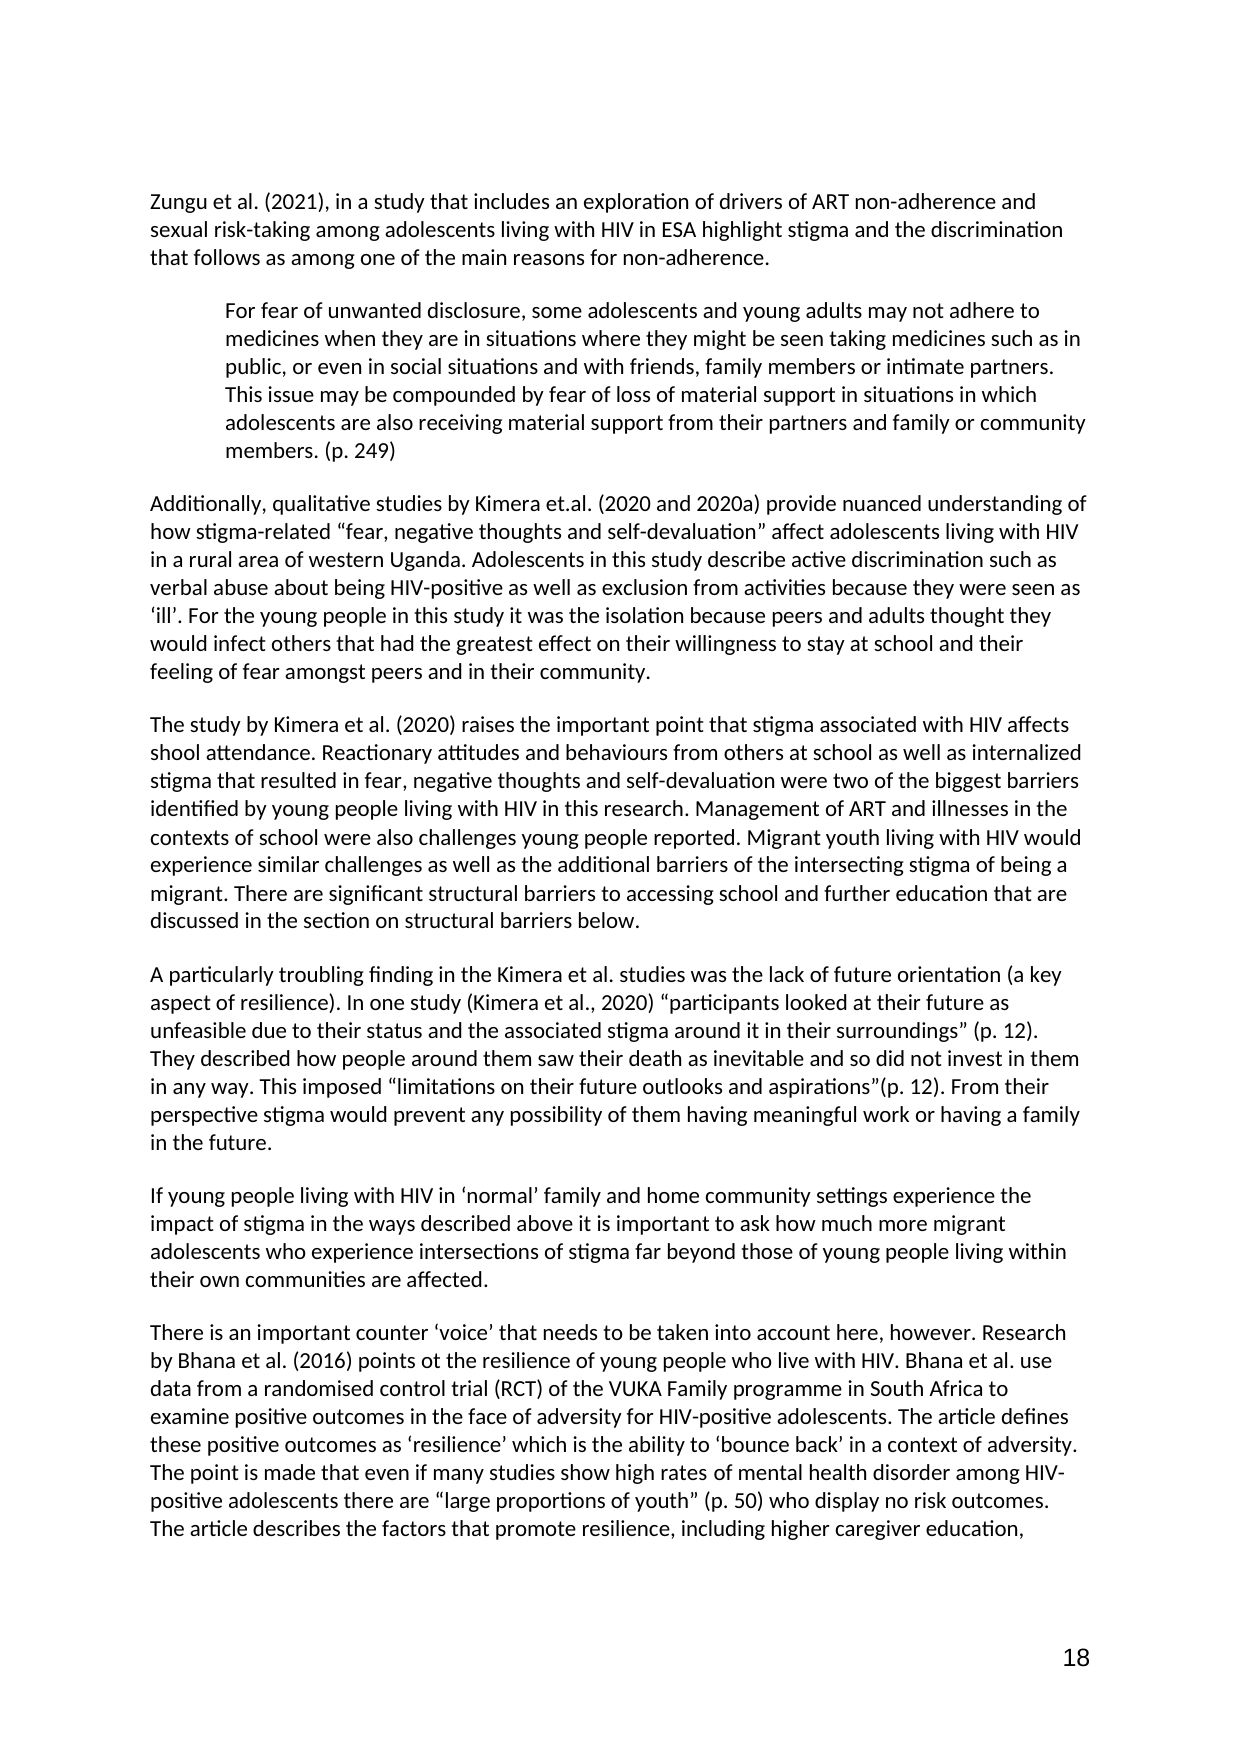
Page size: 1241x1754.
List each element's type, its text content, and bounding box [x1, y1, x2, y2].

text For fear of unwanted disclosure, some adolescents and young adults may not adhere to medicines when they are in situations where they might be seen taking medicines such as in public, or even in social situations and with friends, family members or intimate partners. This issue may be compounded by fear of loss of material support in situations in which adolescents are also receiving material support from their partners and family or community members. (p. 249) [225, 296, 1090, 464]
text If young people living with HIV in ‘normal’ family and home community settings experience the impact of stigma in the ways described above it is important to ask how much more migrant adolescents who experience intersections of stigma far beyond those of young people living within their own communities are affected. [150, 1181, 1090, 1293]
text The study by Kimera et al. (2020) raises the important point that stigma associated with HIV affects shool attendance. Reactionary attitudes and behaviours from others at school as well as internalized stigma that resulted in fear, negative thoughts and self-devaluation were two of the biggest barriers identified by young people living with HIV in this research. Management of ART and illnesses in the contexts of school were also challenges young people reported. Migrant youth living with HIV would experience similar challenges as well as the additional barriers of the intersecting stigma of being a migrant. There are significant structural barriers to accessing school and further education that are discussed in the section on structural barriers below. [150, 711, 1090, 935]
text Zungu et al. (2021), in a study that includes an exploration of drivers of ART non-adherence and sexual risk-taking among adolescents living with HIV in ESA highlight stigma and the discrimination that follows as among one of the main reasons for non-adherence. [150, 187, 1090, 271]
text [150, 1318, 1090, 1542]
text Additionally, qualitative studies by Kimera et.al. (2020 and 2020a) provide nuanced understanding of how stigma-related “fear, negative thoughts and self-devaluation” affect adolescents living with HIV in a rural area of western Uganda. Adolescents in this study describe active discrimination such as verbal abuse about being HIV-positive as well as exclusion from activities because they were seen as ‘ill’. For the young people in this study it was the isolation because peers and adults thought they would infect others that had the greatest effect on their willingness to stay at school and their feeling of fear amongst peers and in their community. [150, 489, 1090, 686]
text A particularly troubling finding in the Kimera et al. studies was the lack of future orientation (a key aspect of resilience). In one study (Kimera et al., 2020) “participants looked at their future as unfeasible due to their status and the associated stigma around it in their surroundings” (p. 12). They described how people around them saw their death as inevitable and so did not invest in them in any way. This imposed “limitations on their future outlooks and aspirations”(p. 12). From their perspective stigma would prevent any possibility of them having meaningful work or having a family in the future. [150, 960, 1090, 1156]
